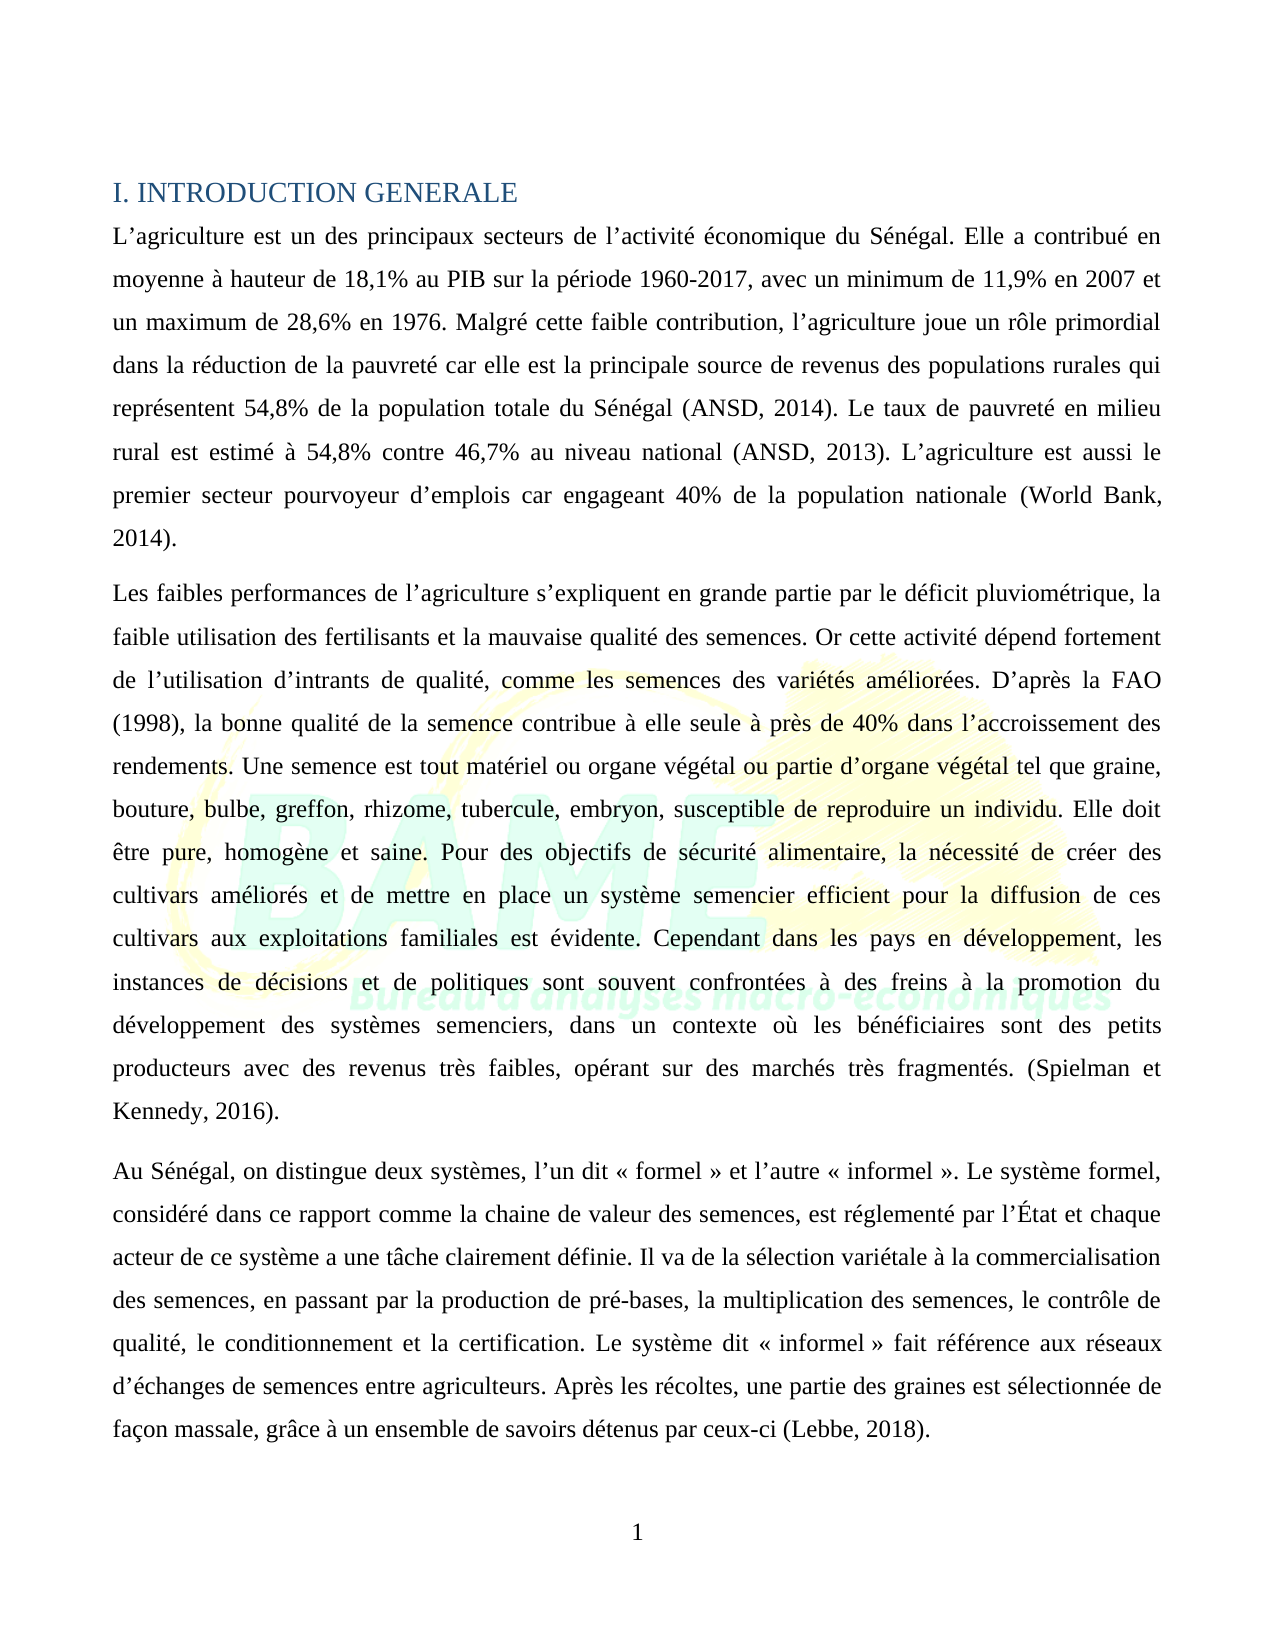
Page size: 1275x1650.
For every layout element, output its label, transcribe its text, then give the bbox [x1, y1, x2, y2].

text Les faibles performances de l’agriculture s’expliquent en grande partie par le déficit pluviométrique, la faible utilisation des fertilisants et la mauvaise qualité des semences. Or cette activité dépend fortement de l’utilisation d’intrants de qualité, comme les semences des variétés améliorées. D’après la FAO (1998), la bonne qualité de la semence contribue à elle seule à près de 40% dans l’accroissement des rendements. Une semence est tout matériel ou organe végétal ou partie d’organe végétal tel que graine, bouture, bulbe, greffon, rhizome, tubercule, embryon, susceptible de reproduire un individu. Elle doit être pure, homogène et saine. Pour des objectifs de sécurité alimentaire, la nécessité de créer des cultivars améliorés et de mettre en place un système semencier efficient pour la diffusion de ces cultivars aux exploitations familiales est évidente. Cependant dans les pays en développement, les instances de décisions et de politiques sont souvent confrontées à des freins à la promotion du développement des systèmes semenciers, dans un contexte où les bénéficiaires sont des petits producteurs avec des revenus très faibles, opérant sur des marchés très fragmentés. (Spielman et Kennedy, 2016). [112, 578, 1162, 1125]
subtitle I. INTRODUCTION GENERALE [112, 175, 1162, 208]
text L’agriculture est un des principaux secteurs de l’activité économique du Sénégal. Elle a contribué en moyenne à hauteur de 18,1% au PIB sur la période 1960-2017, avec un minimum de 11,9% en 2007 et un maximum de 28,6% en 1976. Malgré cette faible contribution, l’agriculture joue un rôle primordial dans la réduction de la pauvreté car elle est la principale source de revenus des populations rurales qui représentent 54,8% de la population totale du Sénégal (ANSD, 2014). Le taux de pauvreté en milieu rural est estimé à 54,8% contre 46,7% au niveau national (ANSD, 2013). L’agriculture est aussi le premier secteur pourvoyeur d’emplois car engageant 40% de la population nationale (World Bank, 2014). [112, 221, 1162, 552]
text Au Sénégal, on distingue deux systèmes, l’un dit « formel » et l’autre « informel ». Le système formel, considéré dans ce rapport comme la chaine de valeur des semences, est réglementé par l’État et chaque acteur de ce système a une tâche clairement définie. Il va de la sélection variétale à la commercialisation des semences, en passant par la production de pré-bases, la multiplication des semences, le contrôle de qualité, le conditionnement et la certification. Le système dit « informel » fait référence aux réseaux d’échanges de semences entre agriculteurs. Après les récoltes, une partie des graines est sélectionnée de façon massale, grâce à un ensemble de savoirs détenus par ceux-ci (Lebbe, 2018). [112, 1156, 1162, 1443]
